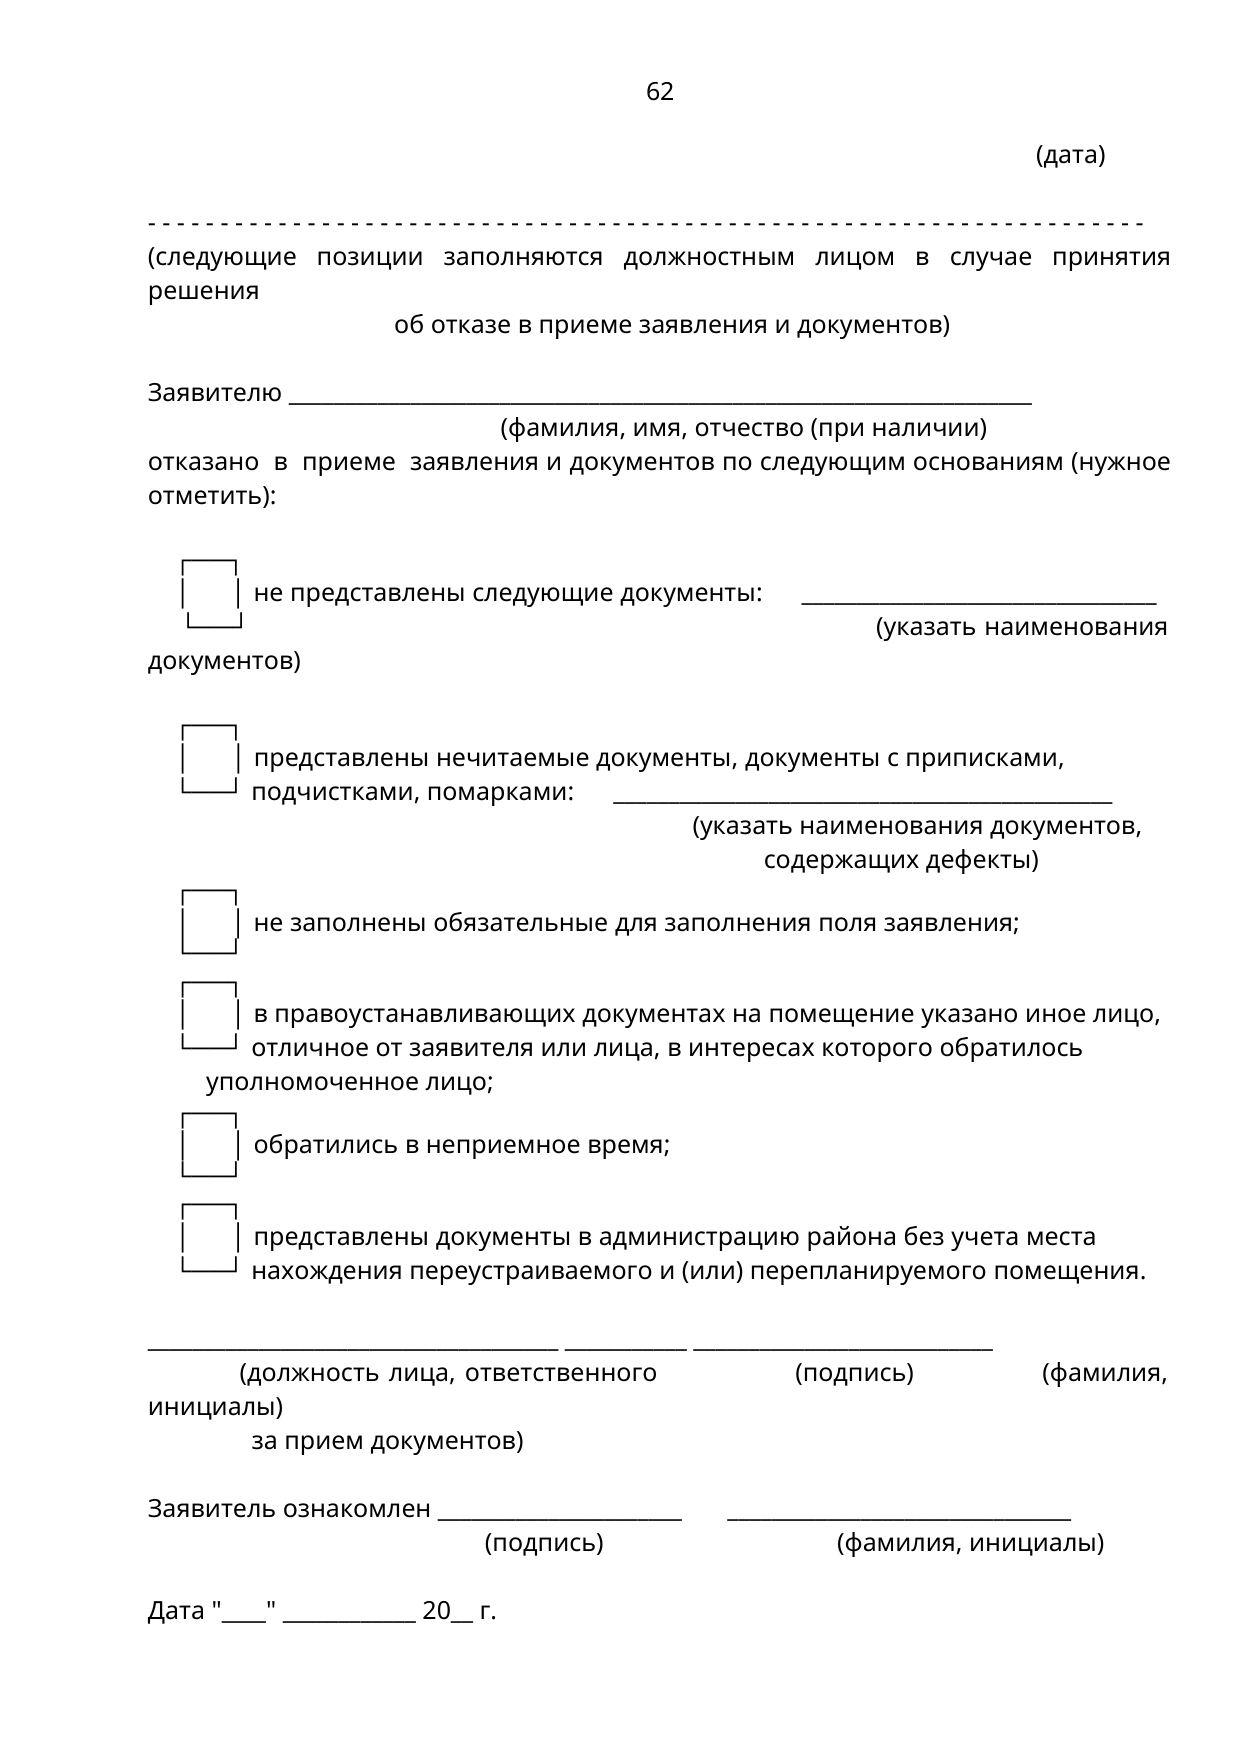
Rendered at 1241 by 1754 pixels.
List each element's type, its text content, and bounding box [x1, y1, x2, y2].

text (подпись) (фамилия, инициалы) [148, 1525, 1172, 1559]
text └──┘ [148, 1161, 1172, 1189]
text ┌──┐ [148, 1189, 1172, 1218]
text (дата) [148, 137, 1172, 171]
text │ │ не представлены следующие документы: ________________________________ [148, 574, 1172, 608]
text (фамилия, имя, отчество (при наличии) [148, 409, 1172, 443]
text │ │ не заполнены обязательные для заполнения поля заявления; [148, 904, 1172, 938]
text └──┘ отличное от заявителя или лица, в интересах которого обратилось [148, 1030, 1172, 1064]
text ┌──┐ [148, 1098, 1172, 1127]
text └──┘ [148, 938, 1172, 967]
text ┌──┐ [148, 545, 1172, 574]
text (следующие позиции заполняются должностным лицом в случае принятия решения [148, 239, 1172, 307]
text Заявитель ознакомлен ______________________ _______________________________ [148, 1491, 1172, 1525]
text │ │ обратились в неприемное время; [148, 1127, 1172, 1161]
text │ │ представлены нечитаемые документы, документы с приписками, [148, 739, 1172, 773]
text └──┘ подчистками, помарками: _____________________________________________ [148, 773, 1172, 807]
text │ │ представлены документы в администрацию района без учета места [148, 1218, 1172, 1252]
text уполномоченное лицо; [148, 1064, 1172, 1098]
text - - - - - - - - - - - - - - - - - - - - - - - - - - - - - - - - - - - - - - - - - - - - - - - - - - - - - - - - - - - - - - - - - - - - - [148, 205, 1172, 239]
text ┌──┐ [148, 710, 1172, 739]
text (указать наименования документов, [148, 807, 1172, 841]
text └──┘ (указать наименования документов) [148, 608, 1172, 676]
text ┌──┐ [148, 967, 1172, 996]
text └──┘ нахождения переустраиваемого и (или) перепланируемого помещения. [148, 1252, 1172, 1286]
text Заявителю ___________________________________________________________________ [148, 375, 1172, 409]
text Дата "____" ____________ 20__ г. [148, 1593, 1172, 1627]
text ┌──┐ [148, 875, 1172, 904]
text содержащих дефекты) [148, 841, 1172, 875]
text _____________________________________ ___________ ___________________________ [148, 1320, 1172, 1354]
text за прием документов) [148, 1423, 1172, 1457]
text (должность лица, ответственного (подпись) (фамилия, инициалы) [148, 1354, 1172, 1423]
text отказано в приеме заявления и документов по следующим основаниям (нужное отметить): [148, 443, 1172, 511]
text об отказе в приеме заявления и документов) [148, 307, 1172, 341]
text │ │ в правоустанавливающих документах на помещение указано иное лицо, [148, 996, 1172, 1030]
